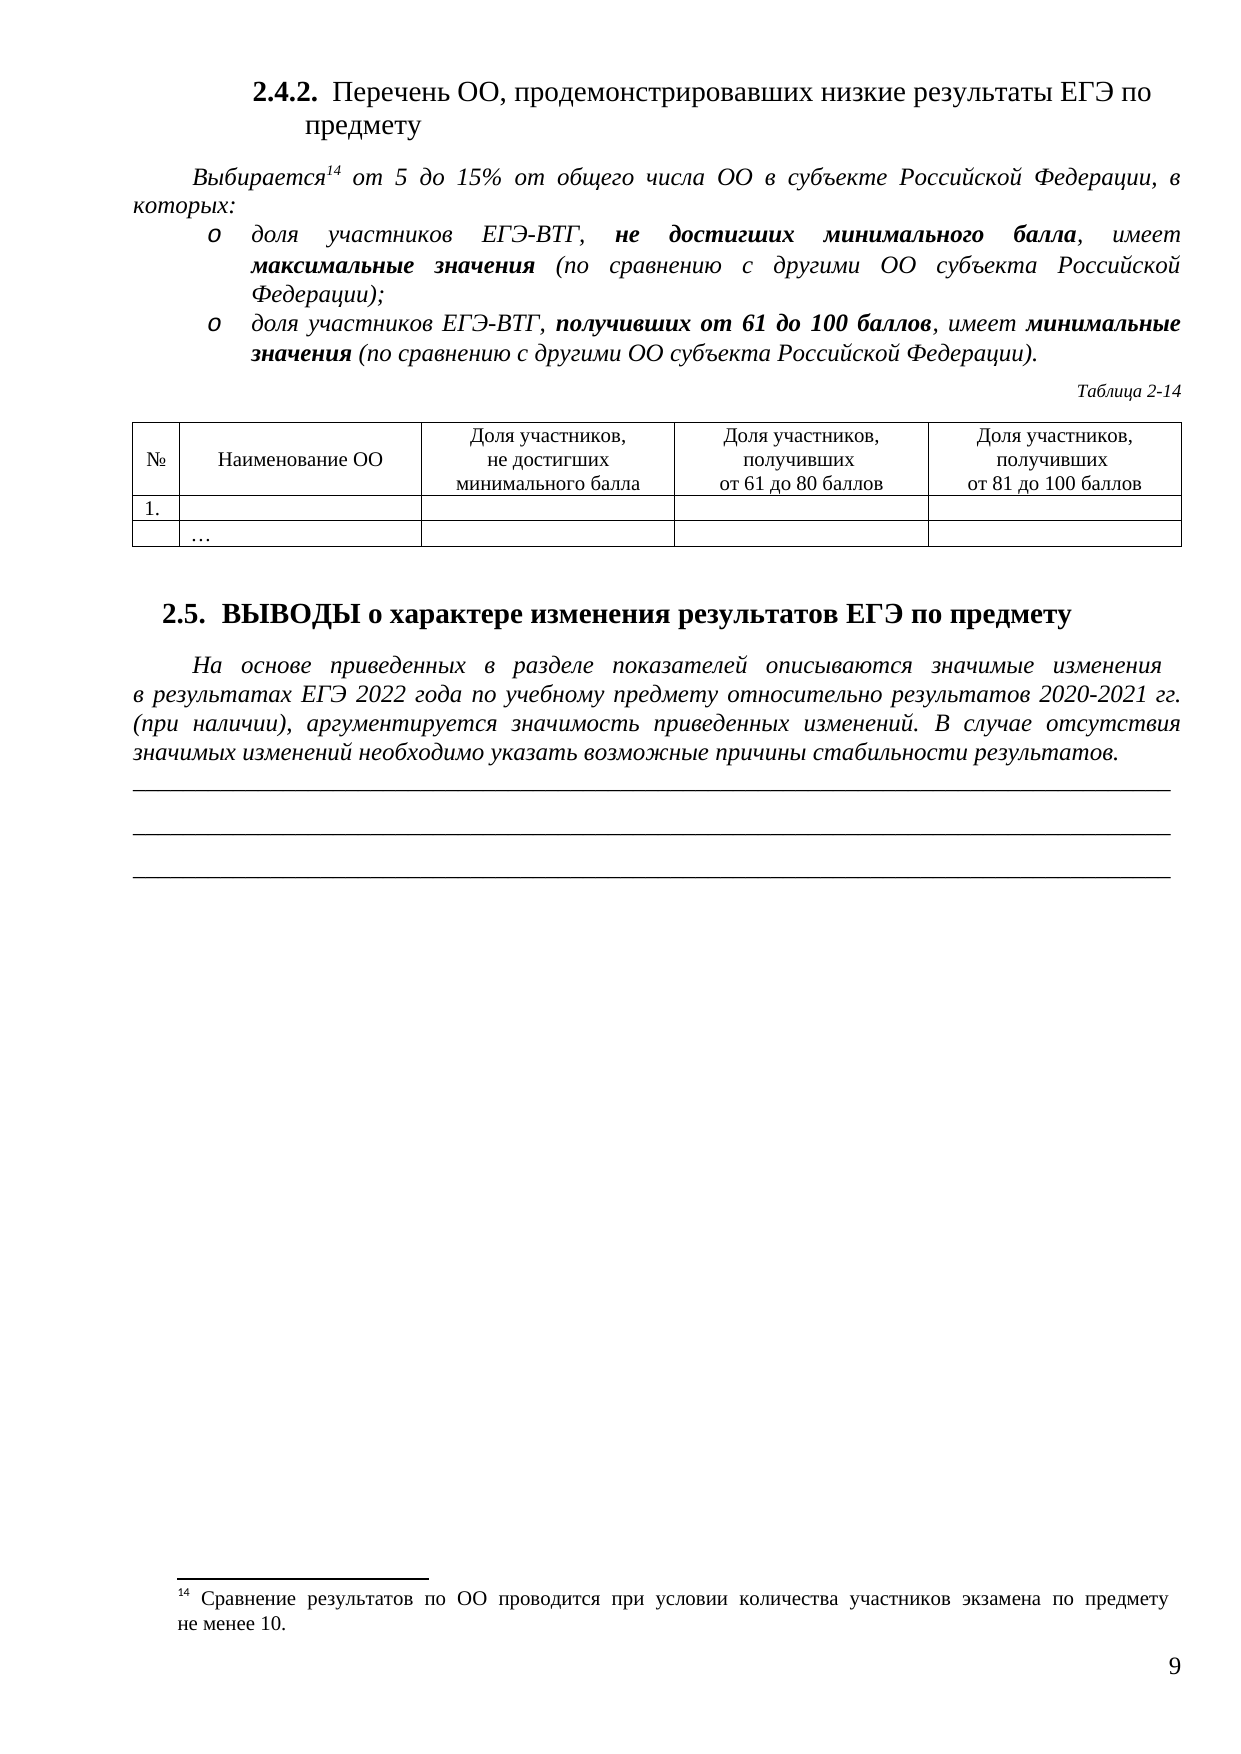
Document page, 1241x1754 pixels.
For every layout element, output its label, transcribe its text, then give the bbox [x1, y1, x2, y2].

table_cell [133, 521, 179, 546]
table_cell [422, 496, 674, 520]
list доля участников ЕГЭ-ВТГ, не достигших минимального балла, имеет максимальные значения (по сравнению с другими ОО субъекта Российской Федерации); [207, 219, 1181, 308]
table_header № [133, 423, 179, 495]
table_cell [929, 521, 1181, 546]
text _________________________________________________________________________________________________________________________________________________________________________________________________________________________________________________________ [133, 766, 1181, 881]
subtitle Выбирается от 5 до 15% от общего числа ОО в субъекте Российской Федерации, в которых: [133, 162, 1181, 219]
table_header Доля участников, получивших от 81 до 100 баллов [929, 423, 1181, 495]
subtitle Перечень ОО, продемонстрировавших низкие результаты ЕГЭ по предмету [252, 74, 1181, 141]
table_header Доля участников, получивших от 61 до 80 баллов [675, 423, 928, 495]
table_header Доля участников, не достигших минимального балла [422, 423, 674, 495]
subtitle ВЫВОДЫ о характере изменения результатов ЕГЭ по предмету [162, 596, 1181, 630]
subtitle На основе приведенных в разделе показателей описываются значимые изменения в результатах ЕГЭ 2022 года по учебному предмету относительно результатов 2020-2021 гг. (при наличии), аргументируется значимость приведенных изменений. В случае отсутствия значимых изменений необходимо указать возможные причины стабильности результатов. [133, 651, 1181, 766]
table_cell [675, 521, 928, 546]
table_header Наименование ОО [180, 423, 421, 495]
table_cell [422, 521, 674, 546]
list доля участников ЕГЭ-ВТГ, получивших от 61 до 100 баллов, имеет минимальные значения (по сравнению с другими ОО субъекта Российской Федерации). [207, 308, 1181, 367]
table_cell … [180, 521, 421, 546]
table_cell [180, 496, 421, 520]
table_cell [675, 496, 928, 520]
table_cell 1. [133, 496, 179, 520]
table_cell [929, 496, 1181, 520]
